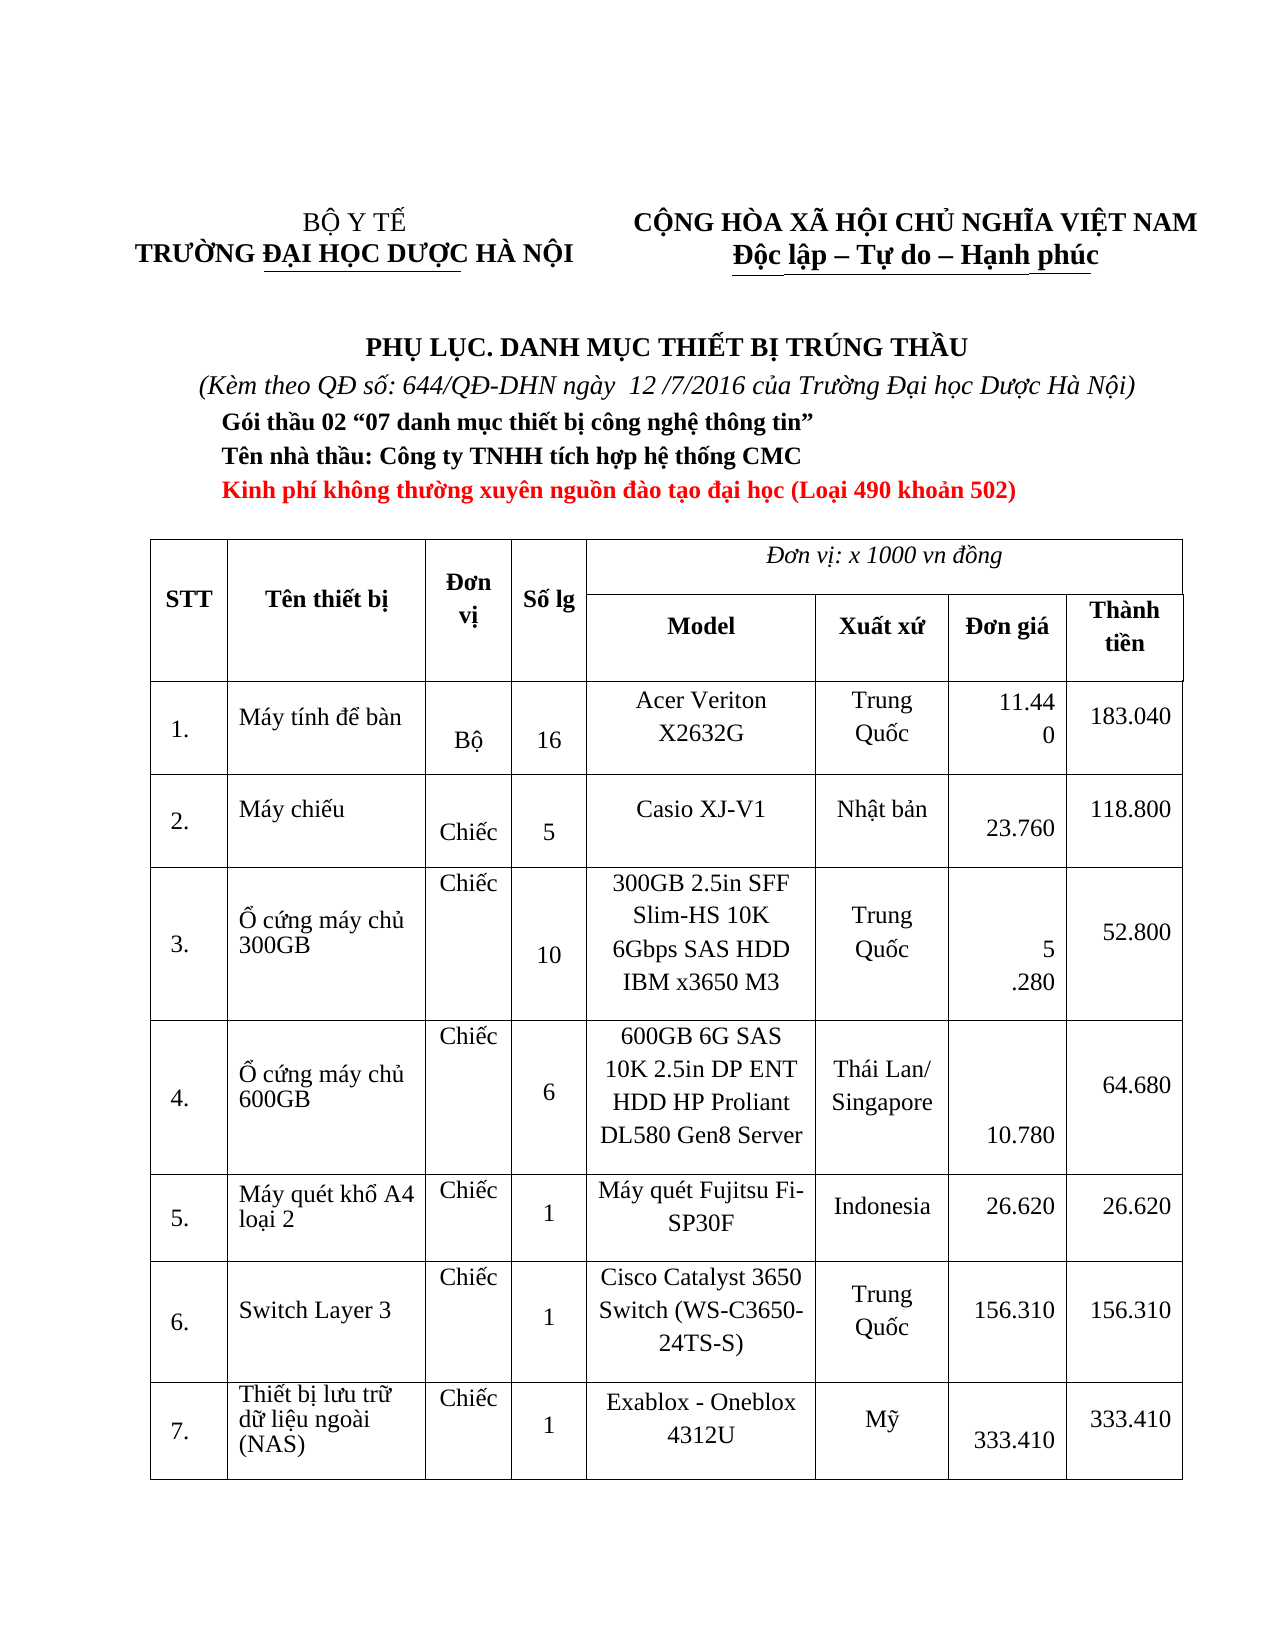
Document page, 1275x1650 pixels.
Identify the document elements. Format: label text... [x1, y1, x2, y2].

table_cell Đơn giá [949, 595, 1066, 681]
table_cell 1 [512, 1383, 586, 1478]
table_cell Trung Quốc [816, 682, 948, 774]
table_cell [151, 775, 227, 867]
table_cell Chiếc [426, 1262, 511, 1382]
table_cell Exablox - Oneblox 4312U [587, 1383, 815, 1478]
text PHỤ LỤC. DANH MỤC THIẾT BỊ TRÚNG THẦU [177, 332, 1157, 363]
table_cell 10.780 [949, 1021, 1066, 1174]
table_cell Máy chiếu [228, 775, 425, 867]
table_header STT [151, 540, 227, 681]
table_cell 26.620 [1067, 1175, 1182, 1261]
table_cell [151, 682, 227, 774]
table_header Số lg [512, 540, 586, 681]
table_cell Thái Lan/ Singapore [816, 1021, 948, 1174]
table_cell Ổ cứng máy chủ 600GB [228, 1021, 425, 1174]
table_cell Ổ cứng máy chủ 300GB [228, 868, 425, 1020]
table_cell [151, 1262, 227, 1382]
table_cell 26.620 [949, 1175, 1066, 1261]
table_cell [151, 868, 227, 1020]
table_cell Xuất xứ [816, 595, 948, 681]
table_cell Indonesia [816, 1175, 948, 1261]
table_cell 333.410 [949, 1383, 1066, 1478]
table_cell 10 [512, 868, 586, 1020]
table_cell 333.410 [1067, 1383, 1182, 1478]
table_cell Nhật bản [816, 775, 948, 867]
table_cell 156.310 [949, 1262, 1066, 1382]
table_cell Trung Quốc [816, 1262, 948, 1382]
table_cell Acer Veriton X2632G [587, 682, 815, 774]
text Tên nhà thầu: Công ty TNHH tích hợp hệ thống CMC [177, 441, 1157, 470]
table_cell 118.800 [1067, 775, 1182, 867]
table_cell 156.310 [1067, 1262, 1182, 1382]
table_header Đơn vị [426, 540, 511, 681]
table_cell Mỹ [816, 1383, 948, 1478]
table_cell Chiếc [426, 1021, 511, 1174]
table_cell 23.760 [949, 775, 1066, 867]
table_cell 300GB 2.5in SFF Slim-HS 10K 6Gbps SAS HDD IBM x3650 M3 [587, 868, 815, 1020]
table_cell 11.440 [949, 682, 1066, 774]
table_cell 1 [512, 1262, 586, 1382]
table_cell 600GB 6G SAS 10K 2.5in DP ENT HDD HP Proliant DL580 Gen8 Server [587, 1021, 815, 1174]
table_cell [151, 1175, 227, 1261]
table_cell 5 [512, 775, 586, 867]
table_cell Casio XJ-V1 [587, 775, 815, 867]
text Gói thầu 02 “07 danh mục thiết bị công nghệ thông tin” [177, 407, 1157, 435]
table_cell Máy tính để bàn [228, 682, 425, 774]
text (Kèm theo QĐ số: 644/QĐ-DHN ngày 12 /7/2016 của Trường Đại học Dược Hà Nội) [177, 369, 1157, 400]
table_header CỘNG HÒA XÃ HỘI CHỦ NGHĨA VIỆT NAM Độc lập – Tự do – Hạnh phúc [605, 206, 1226, 294]
table_cell Bộ [426, 682, 511, 774]
table_cell 5.280 [949, 868, 1066, 1020]
table_cell [151, 1383, 227, 1478]
table_cell Chiếc [426, 1383, 511, 1478]
table_cell 1 [512, 1175, 586, 1261]
table_cell Thiết bị lưu trữ dữ liệu ngoài (NAS) [228, 1383, 425, 1478]
table_cell Chiếc [426, 868, 511, 1020]
table_cell Trung Quốc [816, 868, 948, 1020]
table_cell 52.800 [1067, 868, 1182, 1020]
table_cell Chiếc [426, 1175, 511, 1261]
table_cell Thành tiền [1067, 595, 1183, 681]
table_cell Máy quét khổ A4 loại 2 [228, 1175, 425, 1261]
table_cell 6 [512, 1021, 586, 1174]
table_cell Chiếc [426, 775, 511, 867]
table_cell Model [587, 595, 815, 681]
table_cell [151, 1021, 227, 1174]
table_cell Máy quét Fujitsu Fi-SP30F [587, 1175, 815, 1261]
table_cell 16 [512, 682, 586, 774]
table_header Tên thiết bị [228, 540, 425, 681]
table_header Đơn vị: x 1000 vn đồng [587, 540, 1182, 594]
table_cell 64.680 [1067, 1021, 1182, 1174]
table_cell Switch Layer 3 [228, 1262, 425, 1382]
table_cell Cisco Catalyst 3650 Switch (WS-C3650-24TS-S) [587, 1262, 815, 1382]
table_cell 183.040 [1067, 682, 1182, 774]
table_header BỘ Y TẾ TRƯỜNG ĐẠI HỌC DƯỢC HÀ NỘI [103, 206, 605, 294]
text Kinh phí không thường xuyên nguồn đào tạo đại học (Loại 490 khoản 502) [177, 476, 1157, 504]
